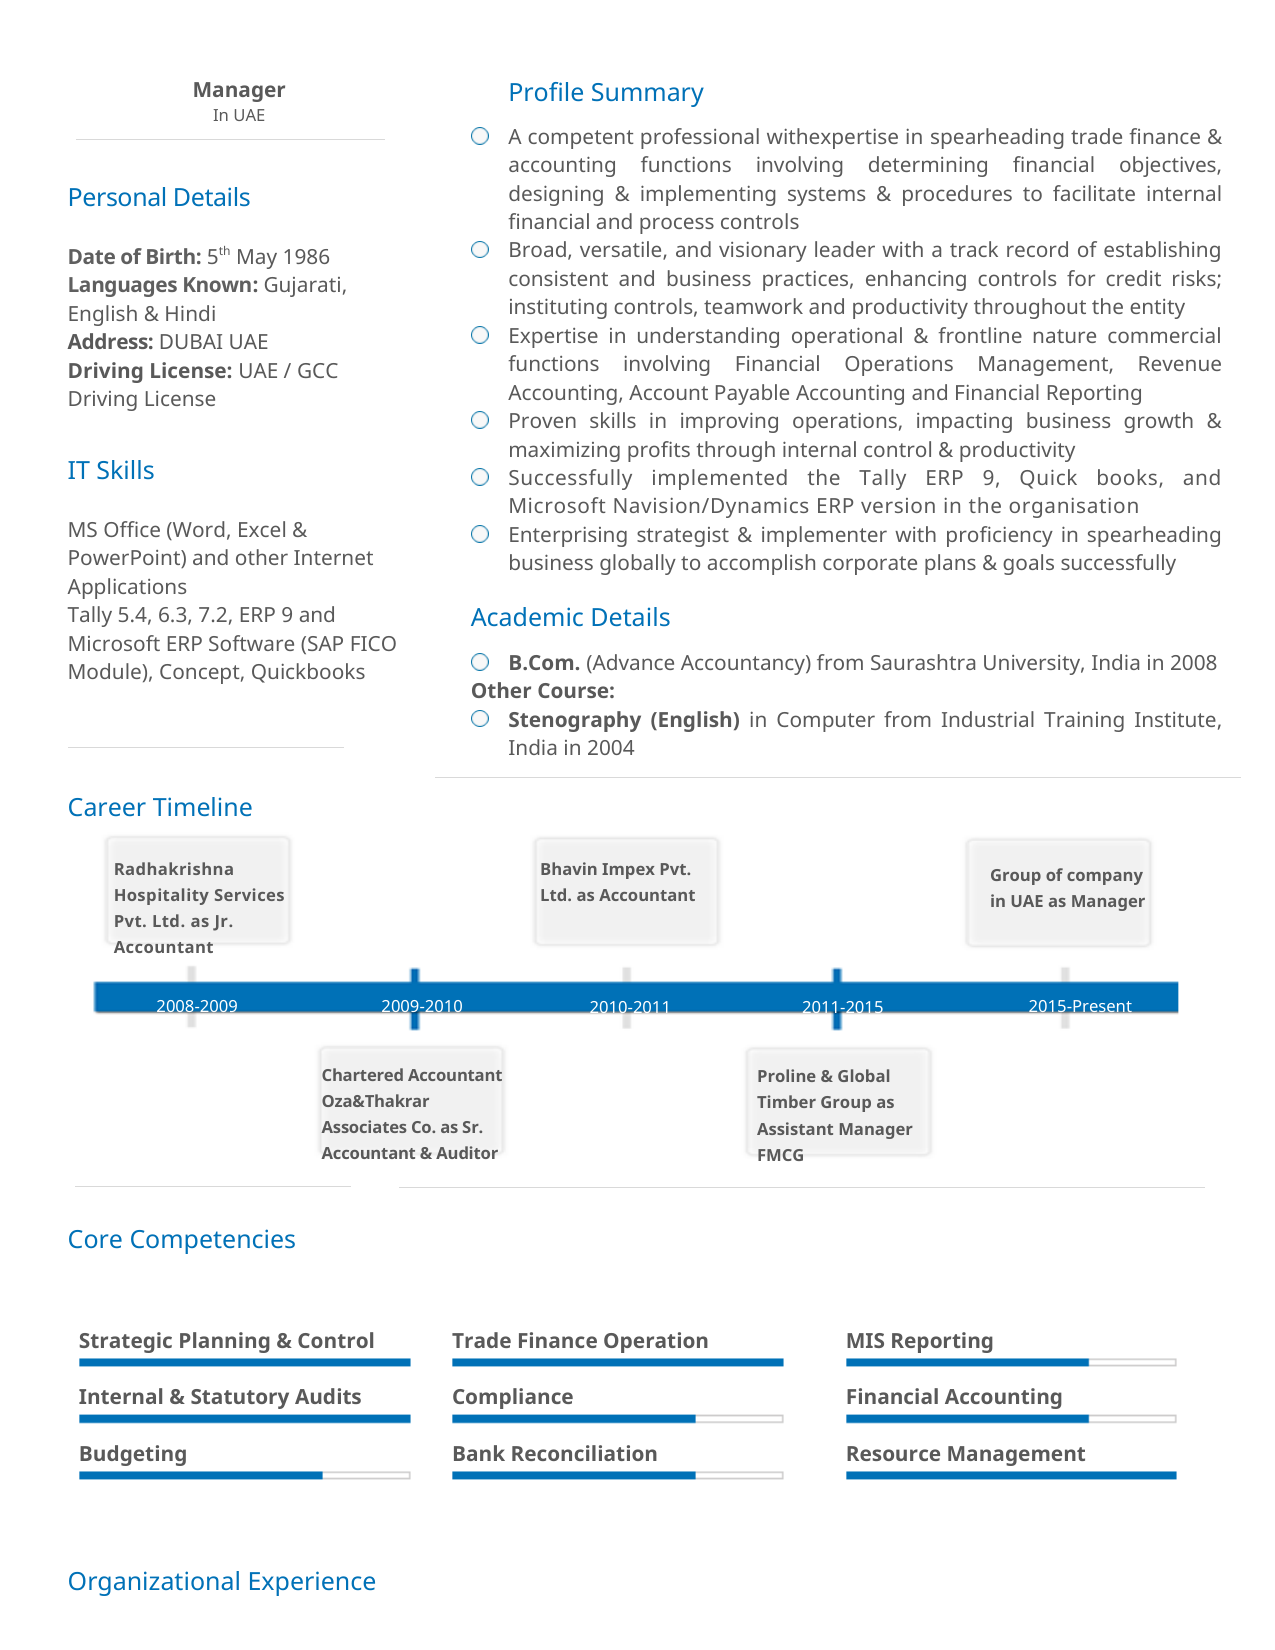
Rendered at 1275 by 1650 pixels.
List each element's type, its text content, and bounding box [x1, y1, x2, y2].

picture [471, 710, 489, 727]
table_cell Core Competencies [56, 828, 1234, 1495]
picture [78, 1410, 414, 1430]
picture [845, 1410, 1180, 1430]
table_cell Manager In UAE Personal Details Date of Birth: 5th May 1986 Languages Known: Gujarati, English & Hindi Address: DUBAI UAE Driving License: UAE / GCC Driving License IT Skills MS Office (Word, Excel & PowerPoint) and other Internet Applications Tally 5.4, 6.3, 7.2, ERP 9 and Microsoft ERP Software (SAP FICO Module), Concept, Quickbooks [56, 75, 422, 790]
picture [845, 1467, 1180, 1486]
picture [471, 525, 489, 543]
table_cell Career Timeline [56, 790, 1234, 827]
picture [451, 1467, 787, 1486]
picture [471, 411, 489, 429]
picture [451, 1354, 787, 1373]
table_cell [56, 1495, 1234, 1612]
picture [86, 827, 1179, 1162]
table_cell Profile Summary [422, 75, 1234, 122]
picture [78, 1354, 414, 1373]
picture [471, 653, 489, 671]
picture [471, 326, 489, 344]
picture [471, 241, 489, 258]
picture [845, 1354, 1180, 1373]
picture [471, 468, 489, 486]
picture [471, 127, 489, 145]
table_cell A competent professional withexpertise in spearheading trade finance & accounting functions involving determining financial objectives, designing & implementing systems & procedures to facilitate internal financial and process controls Broad, versatile, and visionary leader with a track record of establishing consistent and business practices, enhancing controls for credit risks; instituting controls, teamwork and productivity throughout the entity Expertise in understanding operational & frontline nature commercial functions involving Financial Operations Management, Revenue Accounting, Account Payable Accounting and Financial Reporting Proven skills in improving operations, impacting business growth & maximizing profits through internal control & productivity Successfully implemented the Tally ERP 9, Quick books, and Microsoft Navision/Dynamics ERP version in the organisation Enterprising strategist & implementer with proficiency in spearheading business globally to accomplish corporate plans & goals successfully Academic Details B.Com. (Advance Accountancy) from Saurashtra University, India in 2008 Other Course: Stenography (English) in Computer from Industrial Training Institute, India in 2004 [422, 122, 1234, 790]
picture [78, 1467, 414, 1486]
picture [451, 1410, 787, 1430]
